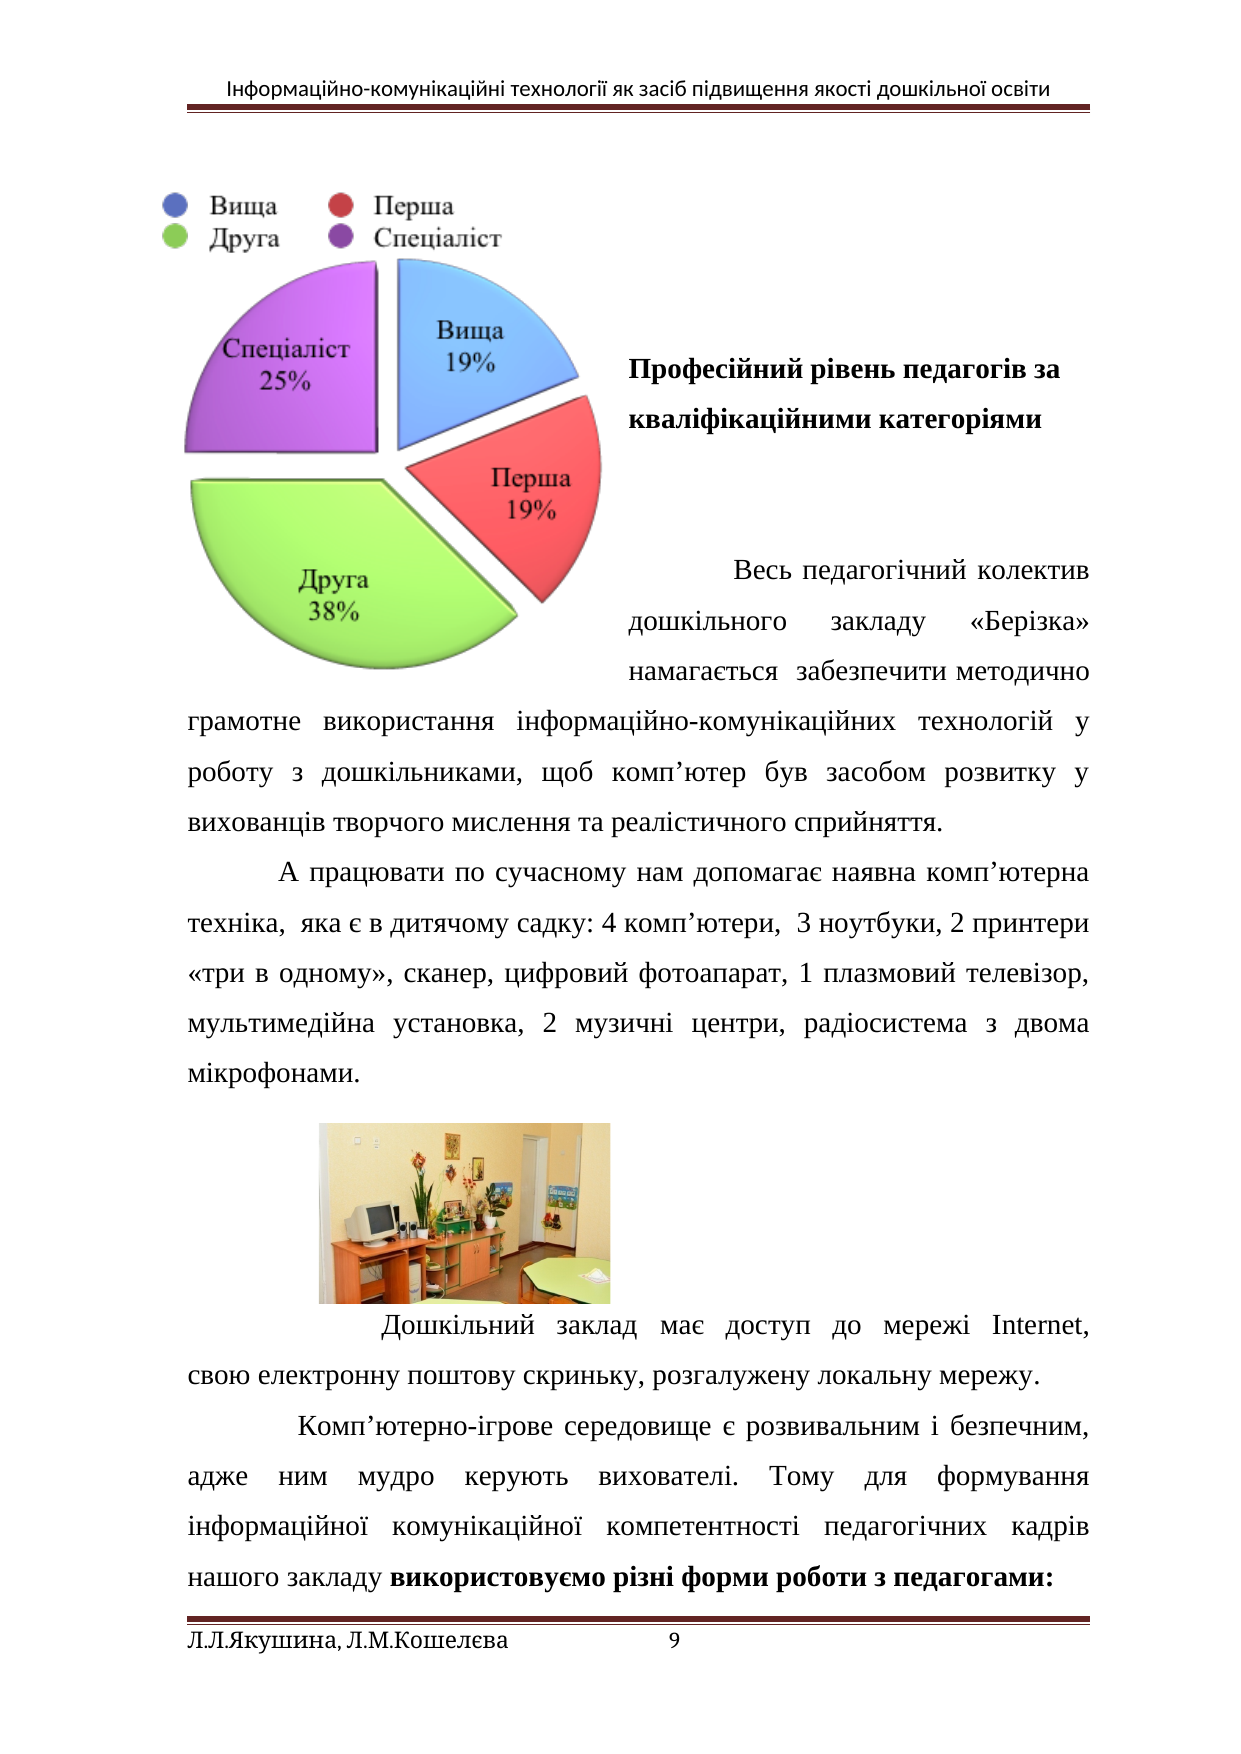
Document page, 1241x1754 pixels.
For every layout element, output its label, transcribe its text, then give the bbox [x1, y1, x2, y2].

text Комп’ютерно-ігрове середовище є розвивальним і безпечним, адже ним мудро керують вихователі. Тому для формування інформаційної комунікаційної компетентності педагогічних кадрів нашого закладу використовуємо різні форми роботи з педагогами: [187, 1408, 1090, 1592]
text А працювати по сучасному нам допомагає наявна комп’ютерна техніка, яка є в дитячому садку: 4 комп’ютери, 3 ноутбуки, 2 принтери «три в одному», сканер, цифровий фотоапарат, 1 плазмовий телевізор, мультимедійна установка, 2 музичні центри, радіосистема з двома мікрофонами. [187, 854, 1090, 1089]
picture [318, 1123, 611, 1304]
text Дошкільний заклад має доступ до мережі Internet, свою електронну поштову скриньку, розгалужену локальну мережу. [187, 1307, 1090, 1391]
picture [116, 190, 610, 671]
text Професійний рівень педагогів за кваліфікаційними категоріями [187, 351, 1090, 435]
text Весь педагогічний колектив дошкільного закладу «Берізка» намагається забезпечити методично грамотне використання інформаційно-комунікаційних технологій у роботу з дошкільниками, щоб комп’ютер був засобом розвитку у вихованців творчого мислення та реалістичного сприйняття. [187, 552, 1090, 838]
